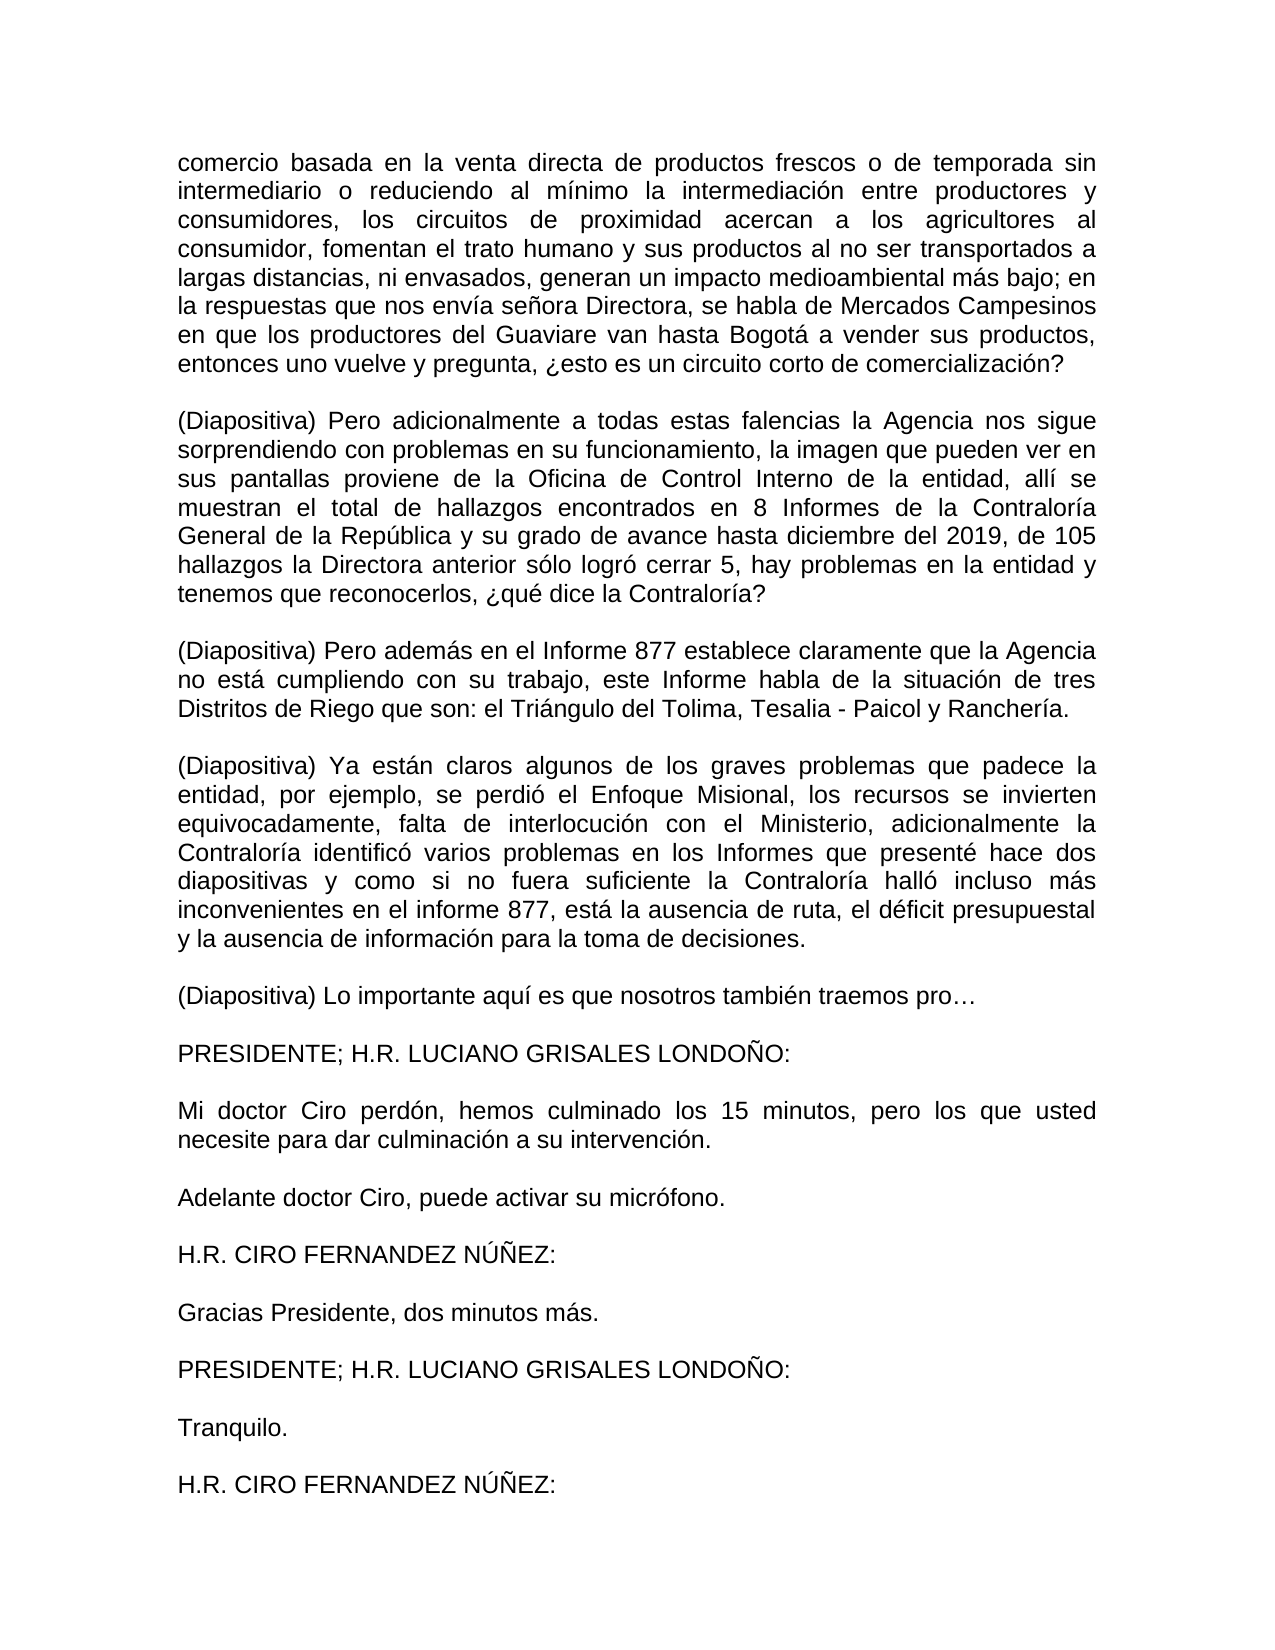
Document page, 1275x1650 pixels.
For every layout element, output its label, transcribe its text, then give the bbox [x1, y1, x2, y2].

text Mi doctor Ciro perdón, hemos culminado los 15 minutos, pero los que usted necesite para dar culminación a su intervención. [177, 1096, 1098, 1154]
text PRESIDENTE; H.R. LUCIANO GRISALES LONDOÑO: [177, 1039, 1098, 1068]
text (Diapositiva) Ya están claros algunos de los graves problemas que padece la entidad, por ejemplo, se perdió el Enfoque Misional, los recursos se invierten equivocadamente, falta de interlocución con el Ministerio, adicionalmente la Contraloría identificó varios problemas en los Informes que presenté hace dos diapositivas y como si no fuera suficiente la Contraloría halló incluso más inconvenientes en el informe 877, está la ausencia de ruta, el déficit presupuestal y la ausencia de información para la toma de decisiones. [177, 751, 1098, 953]
text (Diapositiva) Pero adicionalmente a todas estas falencias la Agencia nos sigue sorprendiendo con problemas en su funcionamiento, la imagen que pueden ver en sus pantallas proviene de la Oficina de Control Interno de la entidad, allí se muestran el total de hallazgos encontrados en 8 Informes de la Contraloría General de la República y su grado de avance hasta diciembre del 2019, de 105 hallazgos la Directora anterior sólo logró cerrar 5, hay problemas en la entidad y tenemos que reconocerlos, ¿qué dice la Contraloría? [177, 406, 1098, 608]
text Adelante doctor Ciro, puede activar su micrófono. [177, 1183, 1098, 1211]
text (Diapositiva) Lo importante aquí es que nosotros también traemos pro… [177, 981, 1098, 1010]
text Gracias Presidente, dos minutos más. [177, 1298, 1098, 1326]
text (Diapositiva) Pero además en el Informe 877 establece claramente que la Agencia no está cumpliendo con su trabajo, este Informe habla de la situación de tres Distritos de Riego que son: el Triángulo del Tolima, Tesalia - Paicol y Ranchería. [177, 636, 1098, 723]
text Tranquilo. [177, 1413, 1098, 1441]
text H.R. CIRO FERNANDEZ NÚÑEZ: [177, 1240, 1098, 1269]
text H.R. CIRO FERNANDEZ NÚÑEZ: [177, 1470, 1098, 1499]
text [177, 148, 1098, 378]
text PRESIDENTE; H.R. LUCIANO GRISALES LONDOÑO: [177, 1355, 1098, 1384]
